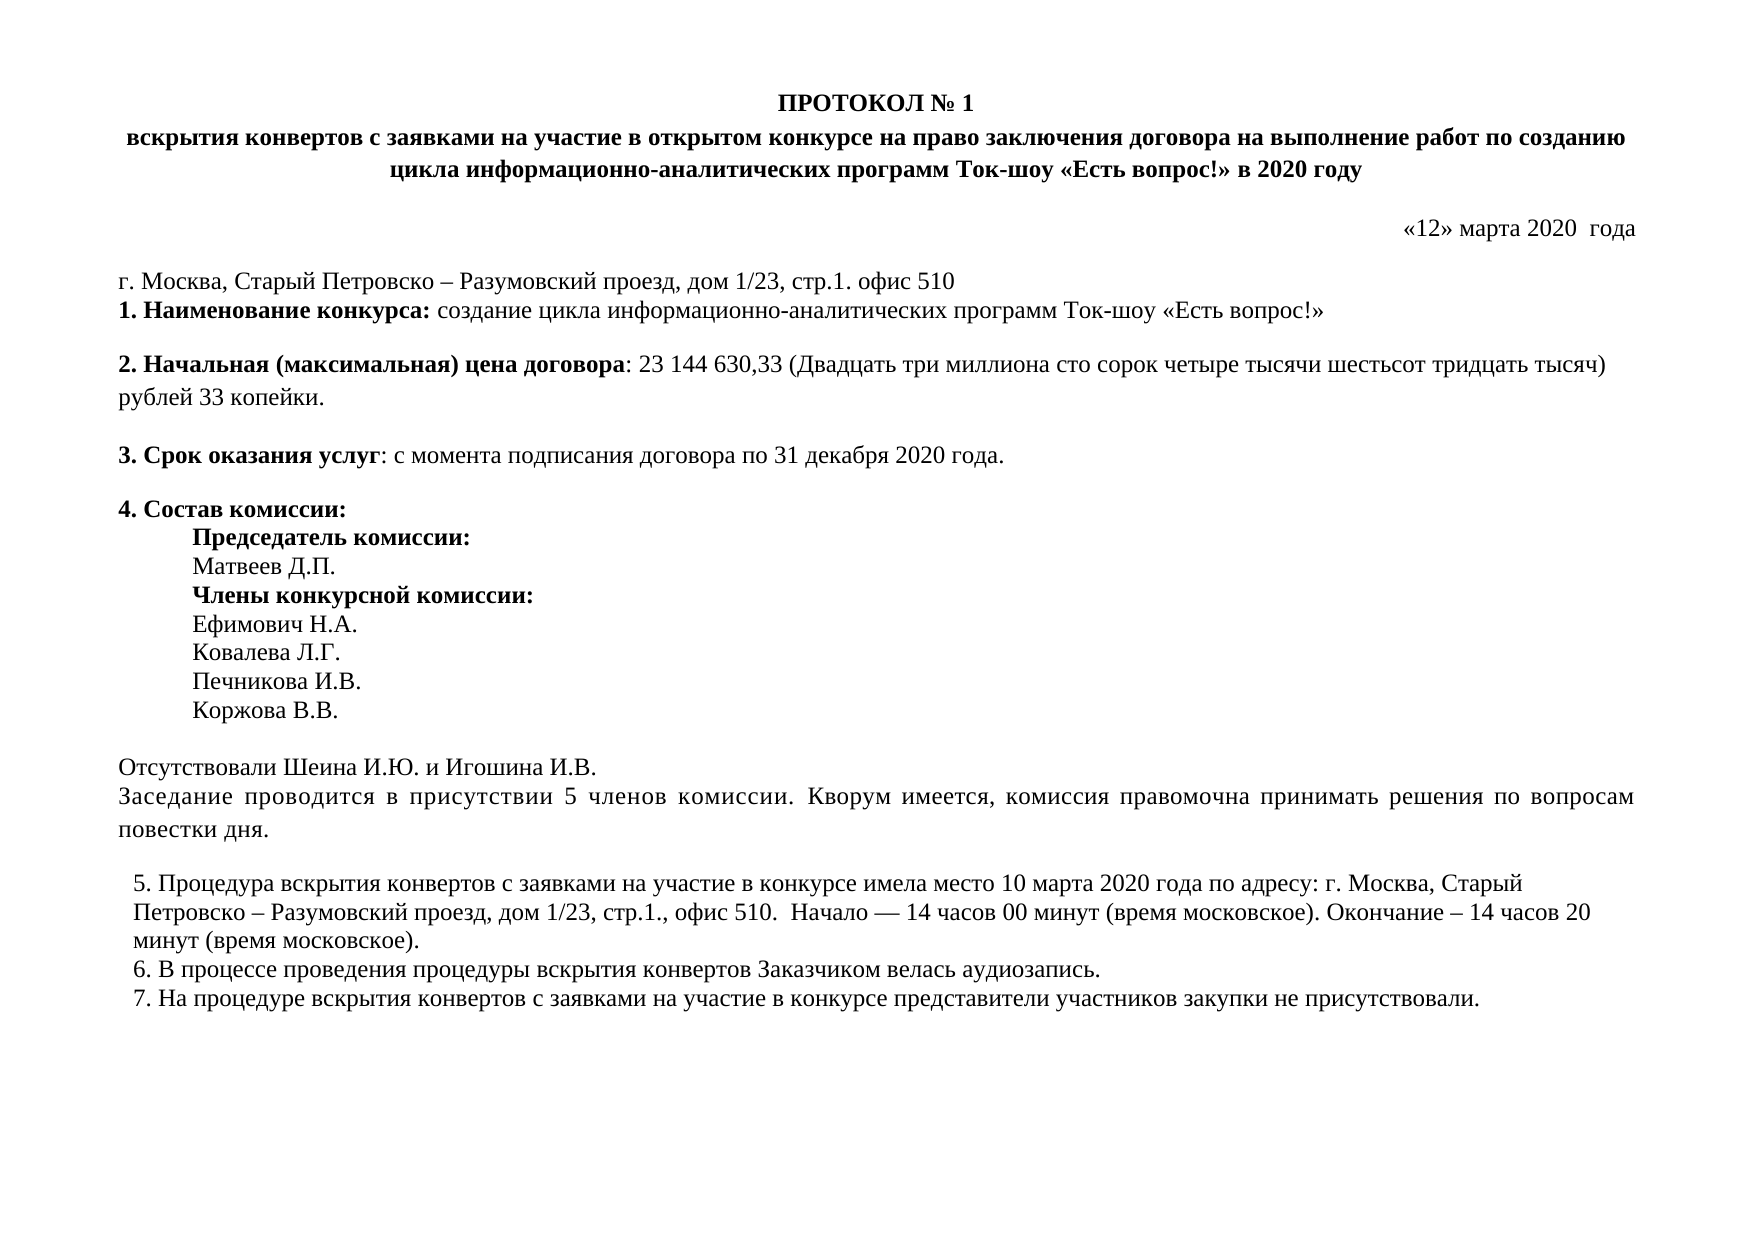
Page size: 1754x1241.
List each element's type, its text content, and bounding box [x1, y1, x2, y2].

text Председатель комиссии: [192, 522, 1636, 551]
text 6. В процессе проведения процедуры вскрытия конвертов Заказчиком велась аудиозапись. [133, 954, 1636, 983]
text 4. Состав комиссии: [118, 494, 1636, 522]
text Матвеев Д.П. [192, 551, 1636, 580]
text г. Москва, Старый Петровско – Разумовский проезд, дом 1/23, стр.1. офис 510 [118, 266, 1636, 295]
text протокол № 1 вскрытия конвертов с заявками на участие в открытом конкурсе на право заключения договора на выполнение работ по созданию цикла информационно-аналитических программ Ток-шоу «Есть вопрос!» в 2020 году [118, 88, 1633, 183]
text Заседание проводится в присутствии 5 членов комиссии. Кворум имеется, комиссия правомочна принимать решения по вопросам повестки дня. [118, 781, 1636, 843]
text Члены конкурсной комиссии: [192, 580, 1636, 609]
text 2. Начальная (максимальная) цена договора: 23 144 630,33 (Двадцать три миллиона сто сорок четыре тысячи шестьсот тридцать тысяч) рублей 33 копейки. [118, 349, 1633, 411]
text Отсутствовали Шеина И.Ю. и Игошина И.В. [118, 752, 1636, 781]
text 3. Срок оказания услуг: с момента подписания договора по 31 декабря 2020 года. [118, 440, 1636, 469]
text 1. Наименование конкурса: создание цикла информационно-аналитических программ Ток-шоу «Есть вопрос!» [118, 295, 1636, 324]
text «12» марта 2020 года [118, 213, 1636, 241]
text Коржова В.В. [192, 695, 1636, 724]
text 5. Процедура вскрытия конвертов с заявками на участие в конкурсе имела место 10 марта 2020 года по адресу: г. Москва, Старый Петровско – Разумовский проезд, дом 1/23, стр.1., офис 510. Начало — 14 часов 00 минут (время московское). Окончание – 14 часов 20 минут (время московское). [133, 868, 1636, 954]
text Ковалева Л.Г. [192, 637, 1636, 666]
text Ефимович Н.А. [192, 609, 1636, 637]
text 7. На процедуре вскрытия конвертов с заявками на участие в конкурсе представители участников закупки не присутствовали. [133, 983, 1636, 1012]
text Печникова И.В. [192, 666, 1636, 695]
